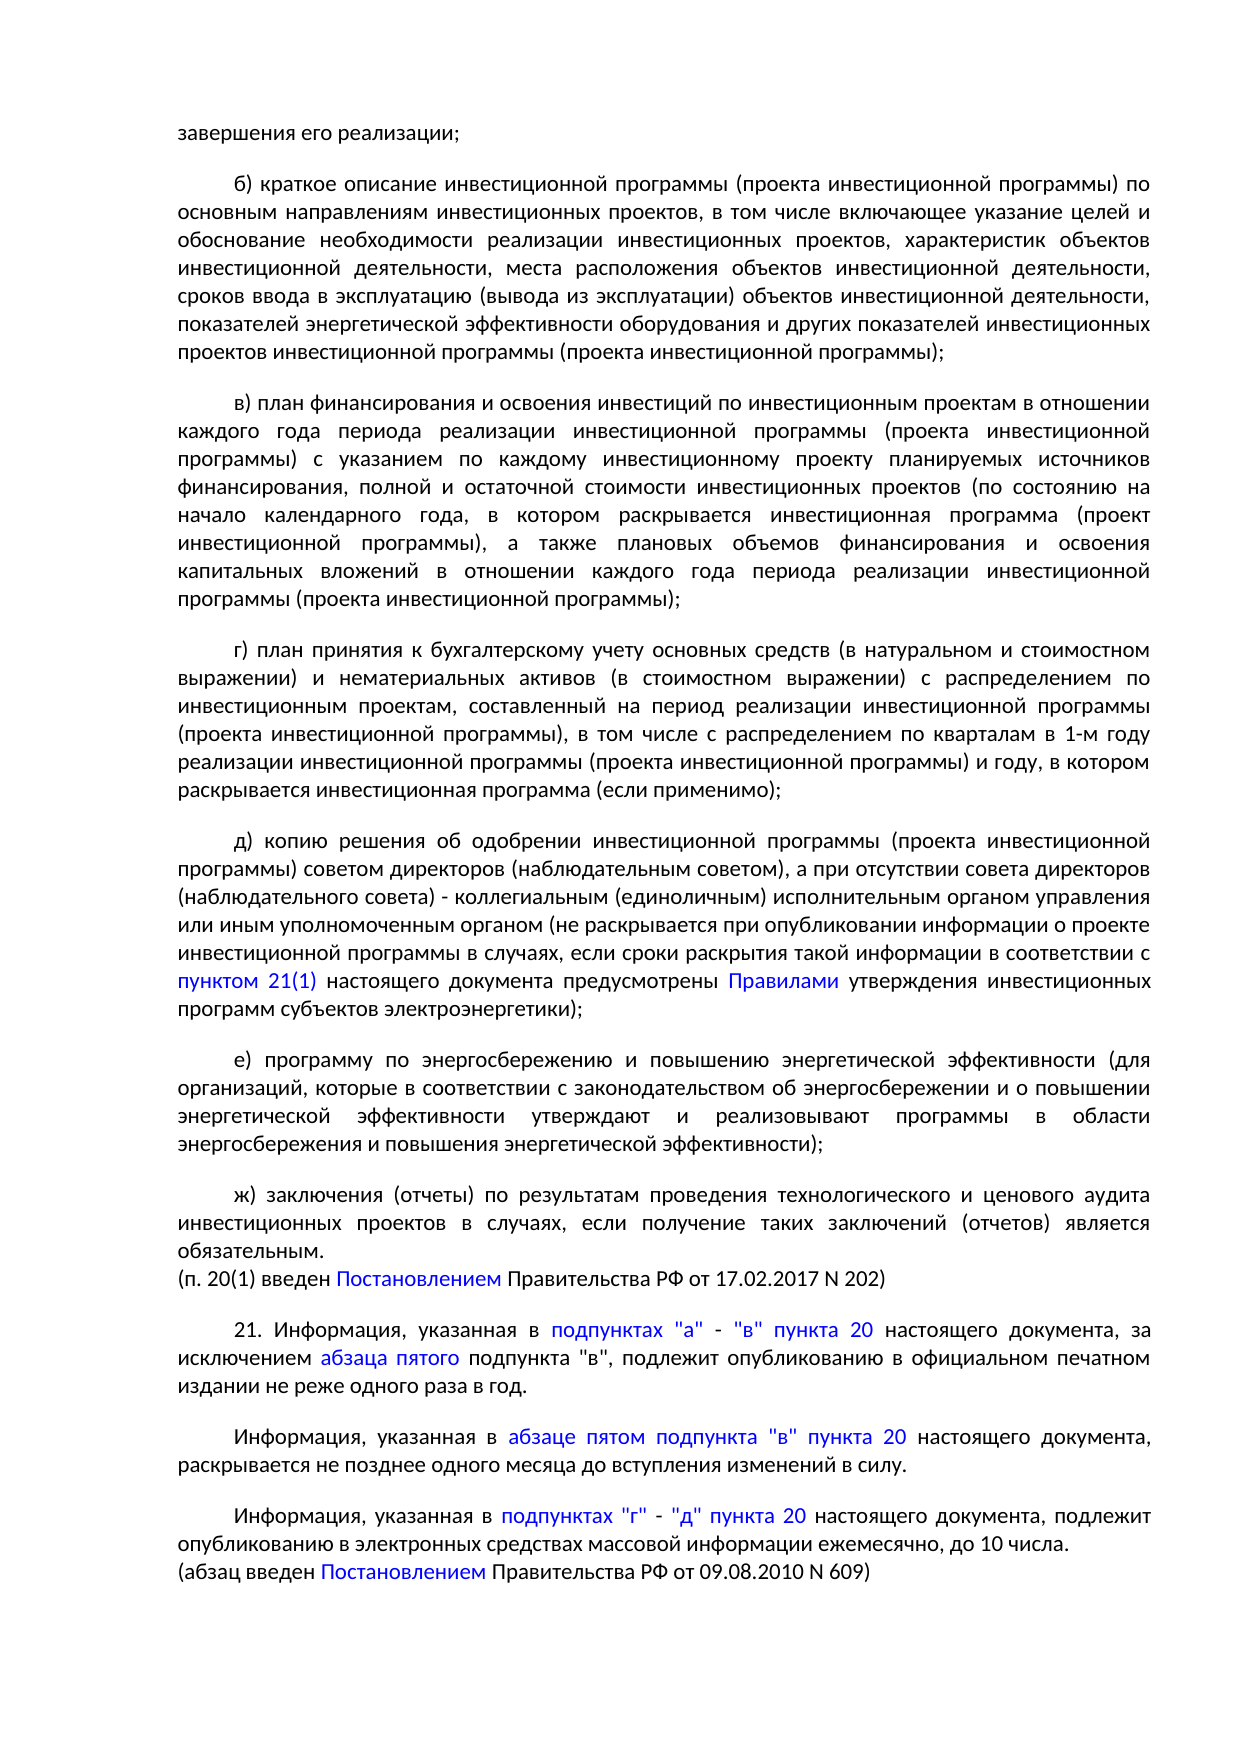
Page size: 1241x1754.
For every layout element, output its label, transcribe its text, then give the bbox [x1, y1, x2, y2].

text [177, 118, 1152, 146]
text (абзац введен Постановлением Правительства РФ от 09.08.2010 N 609) [177, 1557, 1152, 1585]
text г) план принятия к бухгалтерскому учету основных средств (в натуральном и стоимостном выражении) и нематериальных активов (в стоимостном выражении) с распределением по инвестиционным проектам, составленный на период реализации инвестиционной программы (проекта инвестиционной программы), в том числе с распределением по кварталам в 1-м году реализации инвестиционной программы (проекта инвестиционной программы) и году, в котором раскрывается инвестиционная программа (если применимо); [177, 635, 1152, 803]
text в) план финансирования и освоения инвестиций по инвестиционным проектам в отношении каждого года периода реализации инвестиционной программы (проекта инвестиционной программы) с указанием по каждому инвестиционному проекту планируемых источников финансирования, полной и остаточной стоимости инвестиционных проектов (по состоянию на начало календарного года, в котором раскрывается инвестиционная программа (проект инвестиционной программы), а также плановых объемов финансирования и освоения капитальных вложений в отношении каждого года периода реализации инвестиционной программы (проекта инвестиционной программы); [177, 388, 1152, 612]
text Информация, указанная в абзаце пятом подпункта "в" пункта 20 настоящего документа, раскрывается не позднее одного месяца до вступления изменений в силу. [177, 1422, 1152, 1478]
text б) краткое описание инвестиционной программы (проекта инвестиционной программы) по основным направлениям инвестиционных проектов, в том числе включающее указание целей и обоснование необходимости реализации инвестиционных проектов, характеристик объектов инвестиционной деятельности, места расположения объектов инвестиционной деятельности, сроков ввода в эксплуатацию (вывода из эксплуатации) объектов инвестиционной деятельности, показателей энергетической эффективности оборудования и других показателей инвестиционных проектов инвестиционной программы (проекта инвестиционной программы); [177, 169, 1152, 365]
text 21. Информация, указанная в подпунктах "а" - "в" пункта 20 настоящего документа, за исключением абзаца пятого подпункта "в", подлежит опубликованию в официальном печатном издании не реже одного раза в год. [177, 1315, 1152, 1399]
text д) копию решения об одобрении инвестиционной программы (проекта инвестиционной программы) советом директоров (наблюдательным советом), а при отсутствии совета директоров (наблюдательного совета) - коллегиальным (единоличным) исполнительным органом управления или иным уполномоченным органом (не раскрывается при опубликовании информации о проекте инвестиционной программы в случаях, если сроки раскрытия такой информации в соответствии с пунктом 21(1) настоящего документа предусмотрены Правилами утверждения инвестиционных программ субъектов электроэнергетики); [177, 826, 1152, 1022]
text е) программу по энергосбережению и повышению энергетической эффективности (для организаций, которые в соответствии с законодательством об энергосбережении и о повышении энергетической эффективности утверждают и реализовывают программы в области энергосбережения и повышения энергетической эффективности); [177, 1045, 1152, 1157]
text (п. 20(1) введен Постановлением Правительства РФ от 17.02.2017 N 202) [177, 1264, 1152, 1292]
text Информация, указанная в подпунктах "г" - "д" пункта 20 настоящего документа, подлежит опубликованию в электронных средствах массовой информации ежемесячно, до 10 числа. [177, 1501, 1152, 1557]
text ж) заключения (отчеты) по результатам проведения технологического и ценового аудита инвестиционных проектов в случаях, если получение таких заключений (отчетов) является обязательным. [177, 1180, 1152, 1264]
